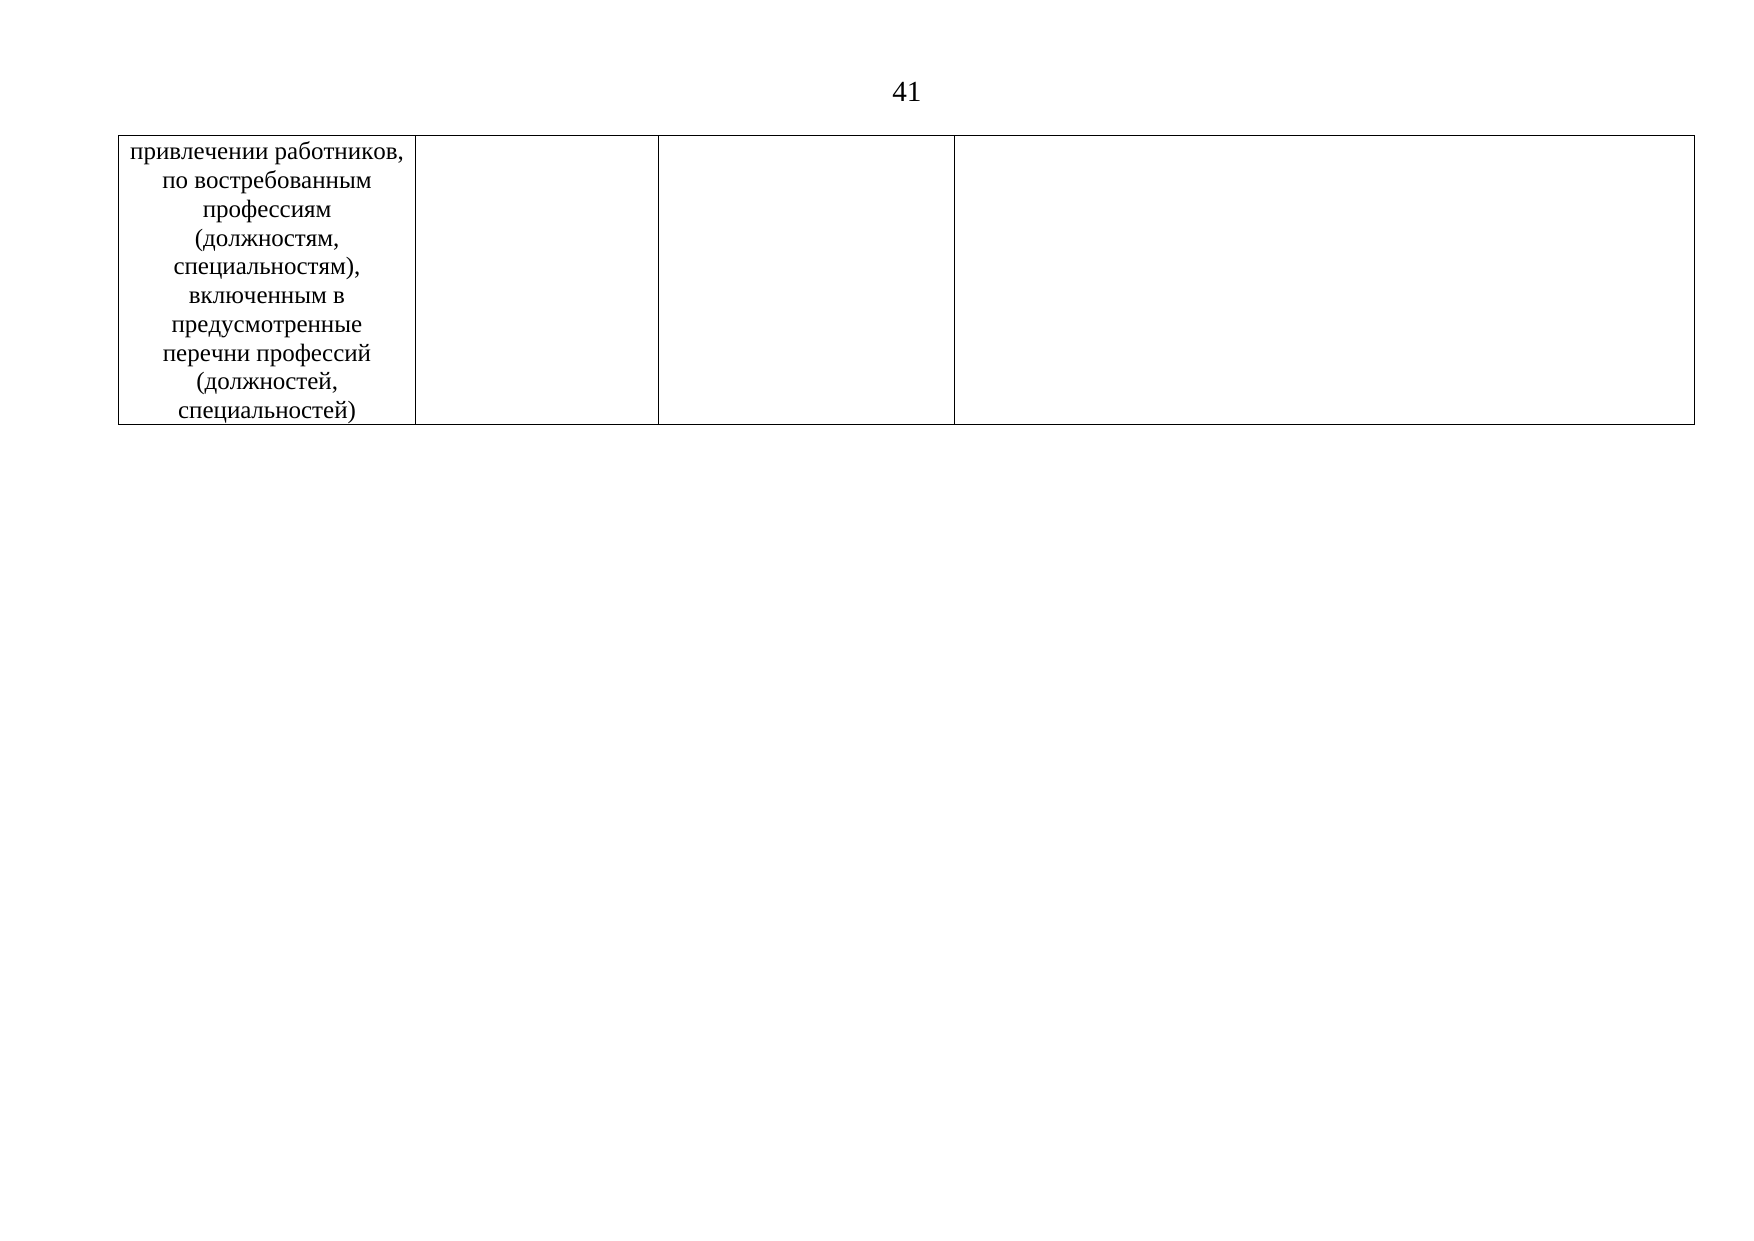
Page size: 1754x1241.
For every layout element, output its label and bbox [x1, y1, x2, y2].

table_cell [119, 136, 415, 424]
table_cell [659, 136, 954, 424]
table_cell [416, 136, 658, 424]
table_cell [955, 136, 1694, 424]
